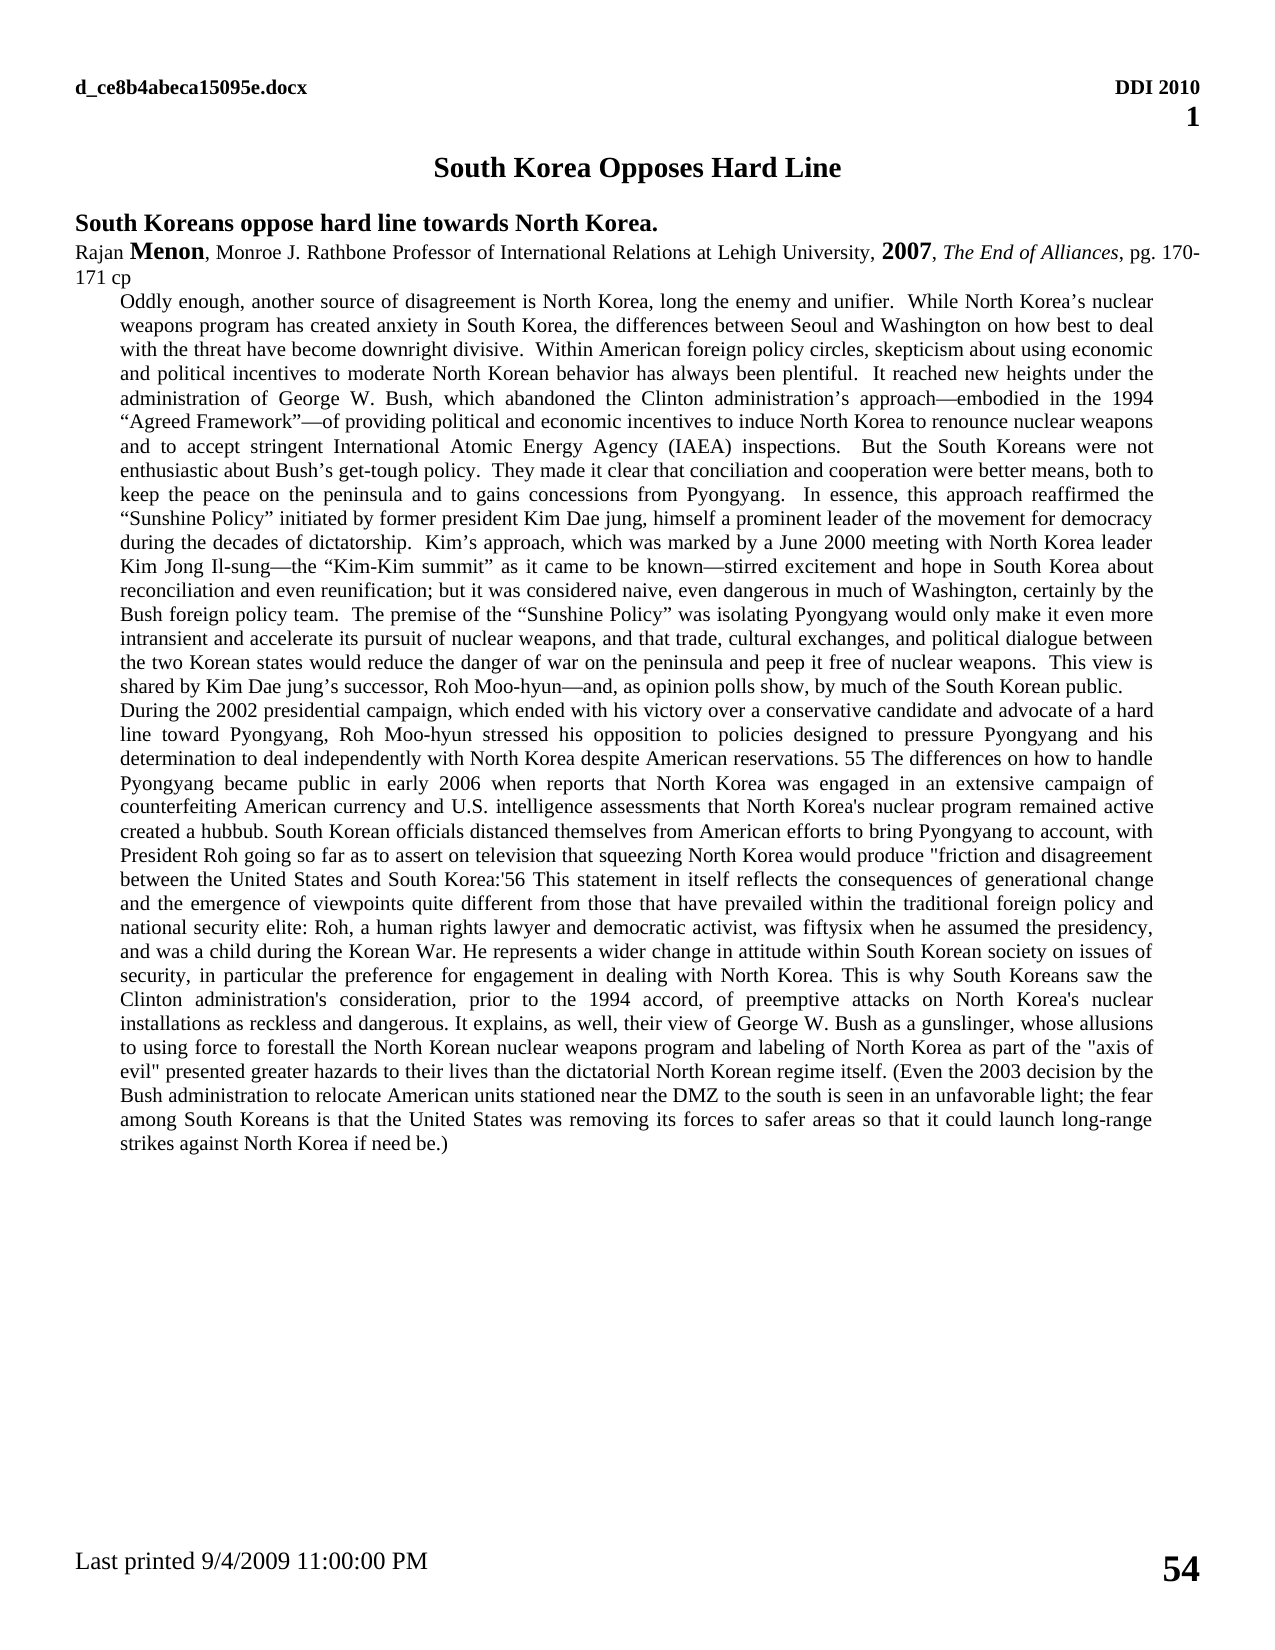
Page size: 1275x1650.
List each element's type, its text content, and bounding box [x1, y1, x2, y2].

text South Korea Opposes Hard Line [75, 150, 1200, 183]
text South Koreans oppose hard line towards North Korea. [75, 208, 1200, 236]
text Rajan Menon, Monroe J. Rathbone Professor of International Relations at Lehigh University, 2007, The End of Alliances, pg. 170-171 cp [75, 236, 1200, 289]
text During the 2002 presidential campaign, which ended with his victory over a conservative candidate and advocate of a hard line toward Pyongyang, Roh Moo-hyun stressed his opposition to policies designed to pressure Pyongyang and his determination to deal independently with North Korea despite American reservations. 55 The differences on how to handle Pyongyang became public in early 2006 when reports that North Korea was engaged in an extensive campaign of counterfeiting American currency and U.S. intelligence assessments that North Korea's nuclear program remained active created a hubbub. South Korean officials distanced themselves from American efforts to bring Pyongyang to account, with President Roh going so far as to assert on television that squeezing North Korea would produce "friction and disagreement between the United States and South Korea:'56 This statement in itself reflects the consequences of generational change and the emergence of viewpoints quite different from those that have prevailed within the traditional foreign policy and national security elite: Roh, a human rights lawyer and democratic activist, was fiftysix when he assumed the presidency, and was a child during the Korean War. He represents a wider change in attitude within South Korean society on issues of security, in particular the preference for engagement in dealing with North Korea. This is why South Koreans saw the Clinton administration's consideration, prior to the 1994 accord, of preemptive attacks on North Korea's nuclear installations as reckless and dangerous. It explains, as well, their view of George W. Bush as a gunslinger, whose allusions to using force to forestall the North Korean nuclear weapons program and labeling of North Korea as part of the "axis of evil" presented greater hazards to their lives than the dictatorial North Korean regime itself. (Even the 2003 decision by the Bush administration to relocate American units stationed near the DMZ to the south is seen in an unfavorable light; the fear among South Koreans is that the United States was removing its forces to safer areas so that it could launch long-range strikes against North Korea if need be.) [120, 698, 1155, 1155]
text Oddly enough, another source of disagreement is North Korea, long the enemy and unifier. While North Korea’s nuclear weapons program has created anxiety in South Korea, the differences between Seoul and Washington on how best to deal with the threat have become downright divisive. Within American foreign policy circles, skepticism about using economic and political incentives to moderate North Korean behavior has always been plentiful. It reached new heights under the administration of George W. Bush, which abandoned the Clinton administration’s approach—embodied in the 1994 “Agreed Framework”—of providing political and economic incentives to induce North Korea to renounce nuclear weapons and to accept stringent International Atomic Energy Agency (IAEA) inspections. But the South Koreans were not enthusiastic about Bush’s get-tough policy. They made it clear that conciliation and cooperation were better means, both to keep the peace on the peninsula and to gains concessions from Pyongyang. In essence, this approach reaffirmed the “Sunshine Policy” initiated by former president Kim Dae jung, himself a prominent leader of the movement for democracy during the decades of dictatorship. Kim’s approach, which was marked by a June 2000 meeting with North Korea leader Kim Jong Il-sung—the “Kim-Kim summit” as it came to be known—stirred excitement and hope in South Korea about reconciliation and even reunification; but it was considered naive, even dangerous in much of Washington, certainly by the Bush foreign policy team. The premise of the “Sunshine Policy” was isolating Pyongyang would only make it even more intransient and accelerate its pursuit of nuclear weapons, and that trade, cultural exchanges, and political dialogue between the two Korean states would reduce the danger of war on the peninsula and peep it free of nuclear weapons. This view is shared by Kim Dae jung’s successor, Roh Moo-hyun—and, as opinion polls show, by much of the South Korean public. [120, 289, 1155, 698]
